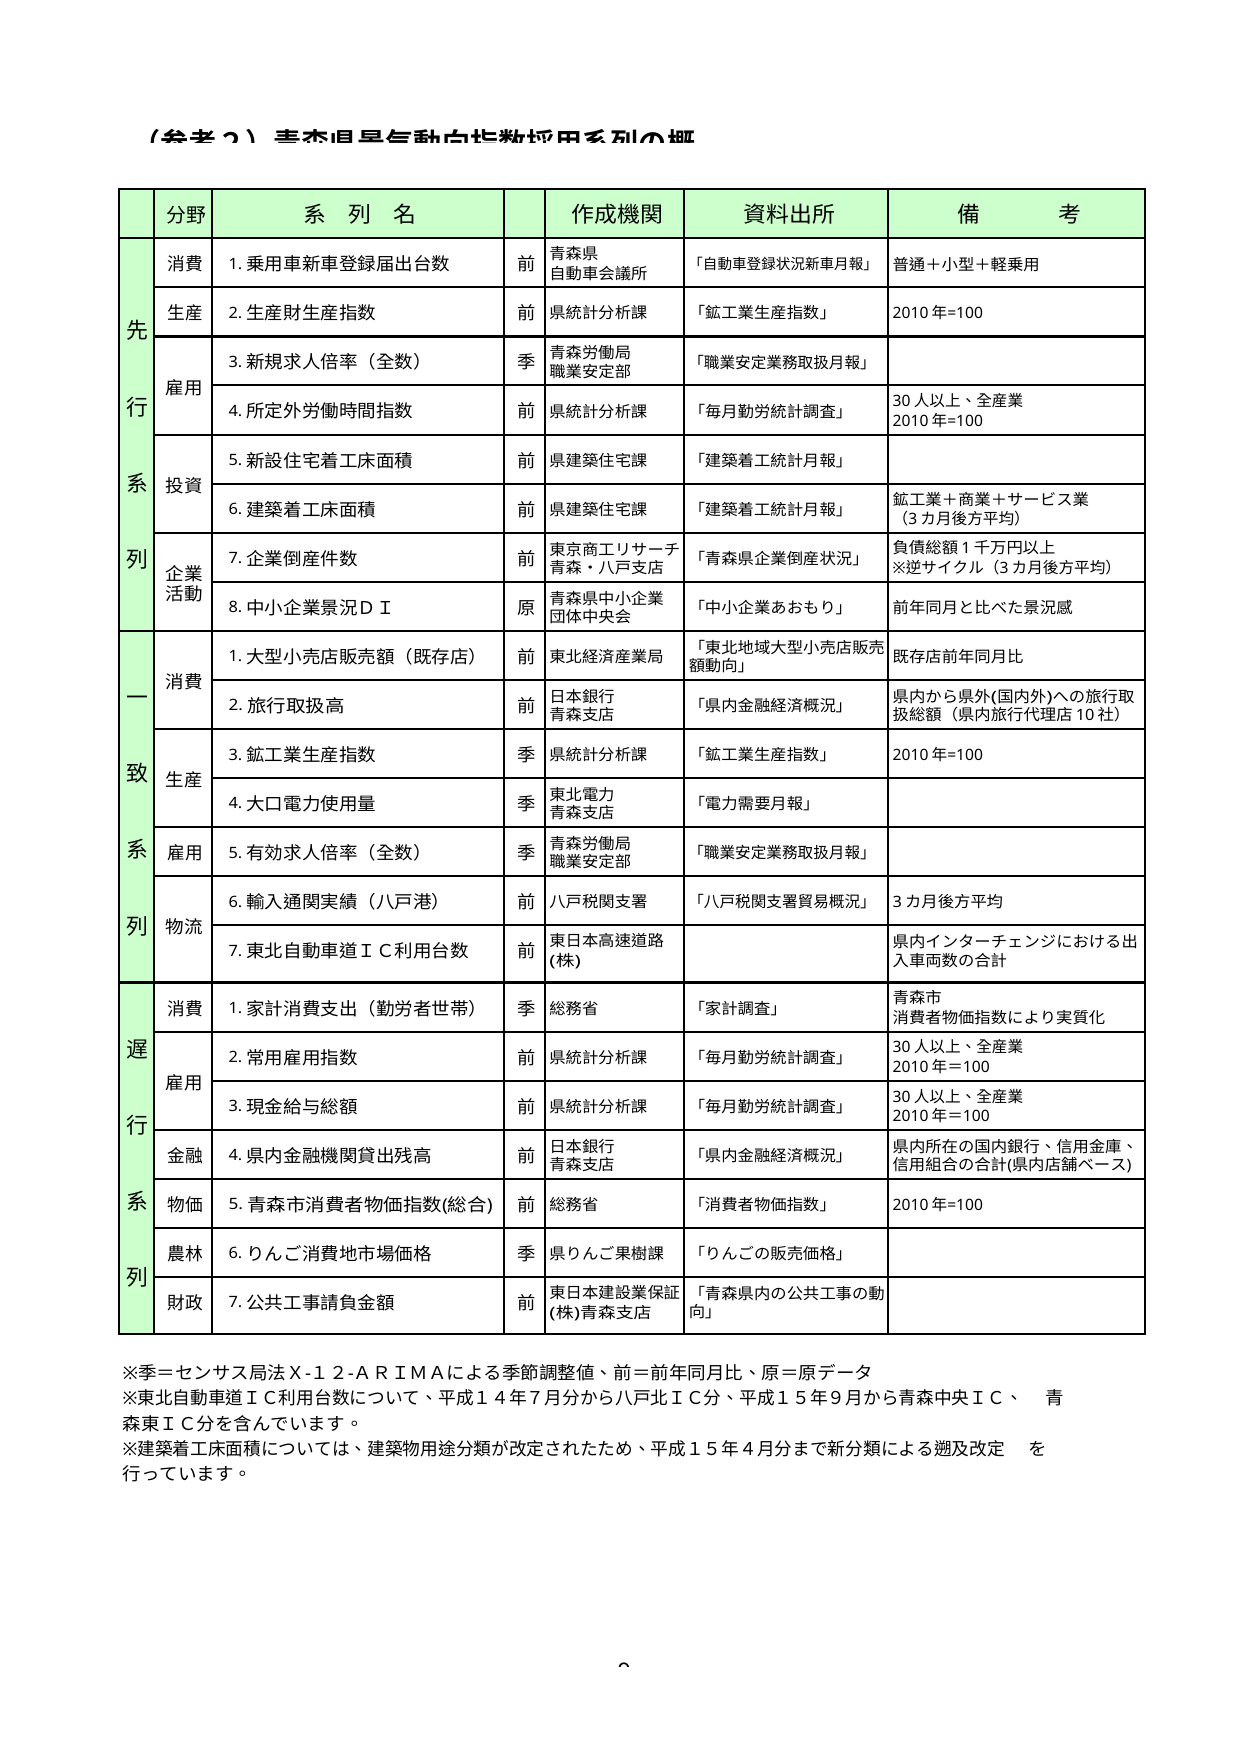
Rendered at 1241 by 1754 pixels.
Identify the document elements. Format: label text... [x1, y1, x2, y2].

table_cell 前 [505, 386, 544, 433]
table_cell 前 [505, 877, 544, 924]
table_cell 季 [505, 828, 544, 875]
table_cell 普通＋小型＋軽乗用 [889, 239, 1144, 286]
table_cell 日本銀行青森支店 [546, 1131, 683, 1178]
table_cell 4. 県内金融機関貸出残高 [213, 1131, 503, 1178]
text ※季＝センサス局法Ｘ-１２-ＡＲＩＭＡによる季節調整値、前＝前年同月比、原＝原データ [122, 1360, 1159, 1384]
table_cell 「毎月勤労統計調査」 [685, 1082, 887, 1129]
table_cell 青森県中小企業団体中央会 [546, 583, 683, 630]
table_cell 日本銀行青森支店 [546, 681, 683, 728]
table_cell 青森労働局職業安定部 [546, 338, 683, 384]
table_cell [889, 338, 1144, 384]
table_header 系 列 名 [213, 190, 503, 237]
table_cell 鉱工業＋商業＋サービス業 （3カ月後方平均） [889, 485, 1144, 532]
table_cell 総務省 [546, 984, 683, 1031]
table_cell 投資 [155, 436, 211, 532]
table_cell 2. 旅行取扱高 [213, 681, 503, 728]
table_cell 県統計分析課 [546, 730, 683, 777]
table_cell 1. 家計消費支出（勤労者世帯） [213, 984, 503, 1031]
table_cell 「職業安定業務取扱月報」 [685, 828, 887, 875]
table_cell 県建築住宅課 [546, 436, 683, 482]
table_cell 3. 鉱工業生産指数 [213, 730, 503, 777]
table_cell 雇用 [155, 828, 211, 875]
table_cell 「電力需要月報」 [685, 779, 887, 826]
table_cell 季 [505, 779, 544, 826]
table_cell 2010年=100 [889, 1180, 1144, 1227]
table_cell 青森市 消費者物価指数により実質化 [889, 984, 1144, 1031]
table_cell [889, 1278, 1144, 1333]
table_cell 「鉱工業生産指数」 [685, 730, 887, 777]
table_cell 3. 新規求人倍率（全数） [213, 338, 503, 384]
table_cell 県内所在の国内銀行、信用金庫、信用組合の合計(県内店舗ベース) [889, 1131, 1144, 1178]
text ※建築着工床面積については、建築物用途分類が改定されたため、平成１５年４月分まで新分類による遡及改定 を行っています。 [122, 1436, 1047, 1486]
table_header 資料出所 [685, 190, 887, 237]
table_cell 5. 有効求人倍率（全数） [213, 828, 503, 875]
table_cell 8. 中小企業景況ＤＩ [213, 583, 503, 630]
table_cell 2. 生産財生産指数 [213, 288, 503, 335]
table_cell 前 [505, 681, 544, 728]
table_cell 「県内金融経済概況」 [685, 1131, 887, 1178]
table_header 分野 [155, 190, 211, 237]
table_cell 6. 建築着工床面積 [213, 485, 503, 532]
table_cell [889, 779, 1144, 826]
table_cell 前 [505, 485, 544, 532]
table_cell 金融 [155, 1131, 211, 1178]
table_header 備 考 [889, 190, 1144, 237]
table_cell 季 [505, 730, 544, 777]
table_cell 「鉱工業生産指数」 [685, 288, 887, 335]
table_cell 前 [505, 1082, 544, 1129]
table_cell 消費 [155, 239, 211, 286]
table_cell 負債総額1千万円以上 ※逆サイクル（3カ月後方平均） [889, 534, 1144, 581]
table_cell 3カ月後方平均 [889, 877, 1144, 924]
table_cell 30人以上、全産業 2010年＝100 [889, 1082, 1144, 1129]
table_cell 7. 企業倒産件数 [213, 534, 503, 581]
table_cell 「中小企業あおもり」 [685, 583, 887, 630]
table_cell 前 [505, 534, 544, 581]
table_cell 一致系列 [120, 632, 153, 981]
table_cell [889, 1229, 1144, 1276]
table_cell 「自動車登録状況新車月報」 [685, 239, 887, 286]
table_cell 消費 [155, 632, 211, 728]
table_cell 雇用 [155, 338, 211, 433]
table_cell 「毎月勤労統計調査」 [685, 1033, 887, 1079]
table_cell 生産 [155, 288, 211, 335]
table_cell 「東北地域大型小売店販売額動向」 [685, 632, 887, 679]
table_cell 「八戸税関支署貿易概況」 [685, 877, 887, 924]
table_cell 前 [505, 436, 544, 482]
text ※東北自動車道ＩＣ利用台数について、平成１４年７月分から八戸北ＩＣ分、平成１５年９月から青森中央ＩＣ、 青森東ＩＣ分を含んでいます。 [122, 1386, 1066, 1435]
table_cell 7. 公共工事請負金額 [213, 1278, 503, 1333]
table_cell 農林 [155, 1229, 211, 1276]
table_cell 原 [505, 583, 544, 630]
table_cell 東日本建設業保証 (株)青森支店 [546, 1278, 683, 1333]
table_cell 「青森県内の公共工事の動向」 [685, 1278, 887, 1333]
table_cell 季 [505, 984, 544, 1031]
table_cell 前 [505, 288, 544, 335]
table_cell 「県内金融経済概況」 [685, 681, 887, 728]
table_cell 青森労働局職業安定部 [546, 828, 683, 875]
table_cell 「青森県企業倒産状況」 [685, 534, 887, 581]
table_cell 1. 乗用車新車登録届出台数 [213, 239, 503, 286]
table_cell 既存店前年同月比 [889, 632, 1144, 679]
table_cell 生産 [155, 730, 211, 826]
table_cell 「職業安定業務取扱月報」 [685, 338, 887, 384]
table_cell 東京商工リサーチ青森・八戸支店 [546, 534, 683, 581]
table_cell 前 [505, 239, 544, 286]
table_cell 「毎月勤労統計調査」 [685, 386, 887, 433]
table_cell 5. 青森市消費者物価指数(総合) [213, 1180, 503, 1227]
table_cell 「消費者物価指数」 [685, 1180, 887, 1227]
table_header [120, 190, 153, 237]
table_cell 2010年=100 [889, 288, 1144, 335]
table_cell 県内インターチェンジにおける出入車両数の合計 [889, 926, 1144, 981]
table_cell 5. 新設住宅着工床面積 [213, 436, 503, 482]
table_cell 7. 東北自動車道ＩＣ利用台数 [213, 926, 503, 981]
table_cell 4. 大口電力使用量 [213, 779, 503, 826]
table_cell 前 [505, 1180, 544, 1227]
table_cell 2. 常用雇用指数 [213, 1033, 503, 1079]
table_cell 県内から県外(国内外)への旅行取扱総額（県内旅行代理店10社） [889, 681, 1144, 728]
table_cell 財政 [155, 1278, 211, 1333]
table_cell 4. 所定外労働時間指数 [213, 386, 503, 433]
table_cell 3. 現金給与総額 [213, 1082, 503, 1129]
table_cell [889, 828, 1144, 875]
table_cell 前 [505, 1033, 544, 1079]
table_cell 「りんごの販売価格」 [685, 1229, 887, 1276]
table_cell [685, 926, 887, 981]
table_cell 前 [505, 632, 544, 679]
table_cell 八戸税関支署 [546, 877, 683, 924]
table_cell 「建築着工統計月報」 [685, 436, 887, 482]
table_cell 30人以上、全産業 2010年＝100 [889, 1033, 1144, 1079]
table_cell 物価 [155, 1180, 211, 1227]
table_cell 30人以上、全産業 2010年=100 [889, 386, 1144, 433]
table_cell 雇用 [155, 1033, 211, 1129]
table_cell 県統計分析課 [546, 386, 683, 433]
table_cell 県統計分析課 [546, 1033, 683, 1079]
table_cell 「家計調査」 [685, 984, 887, 1031]
table_cell 先行系列 [120, 239, 153, 630]
table_header 作成機関 [546, 190, 683, 237]
table_cell 消費 [155, 984, 211, 1031]
table_cell 物流 [155, 877, 211, 981]
table_cell 企業活動 [155, 534, 211, 630]
table_cell 遅行系列 [120, 984, 153, 1333]
table_cell 6. りんご消費地市場価格 [213, 1229, 503, 1276]
table_cell 季 [505, 1229, 544, 1276]
table_cell 6. 輸入通関実績（八戸港） [213, 877, 503, 924]
table_cell 前 [505, 1131, 544, 1178]
table_cell 東北電力青森支店 [546, 779, 683, 826]
table_cell 季 [505, 338, 544, 384]
table_cell 青森県 自動車会議所 [546, 239, 683, 286]
table_cell 県統計分析課 [546, 288, 683, 335]
table_cell 東北経済産業局 [546, 632, 683, 679]
table_cell 前年同月と比べた景況感 [889, 583, 1144, 630]
table_cell 県りんご果樹課 [546, 1229, 683, 1276]
table_cell 総務省 [546, 1180, 683, 1227]
table_cell 1. 大型小売店販売額（既存店） [213, 632, 503, 679]
table_cell 「建築着工統計月報」 [685, 485, 887, 532]
table_cell 前 [505, 926, 544, 981]
table_cell 前 [505, 1278, 544, 1333]
table_cell 東日本高速道路 (株) [546, 926, 683, 981]
table_cell [889, 436, 1144, 482]
table_header [505, 190, 544, 237]
table_cell 県統計分析課 [546, 1082, 683, 1129]
table_cell 2010年=100 [889, 730, 1144, 777]
table_cell 県建築住宅課 [546, 485, 683, 532]
